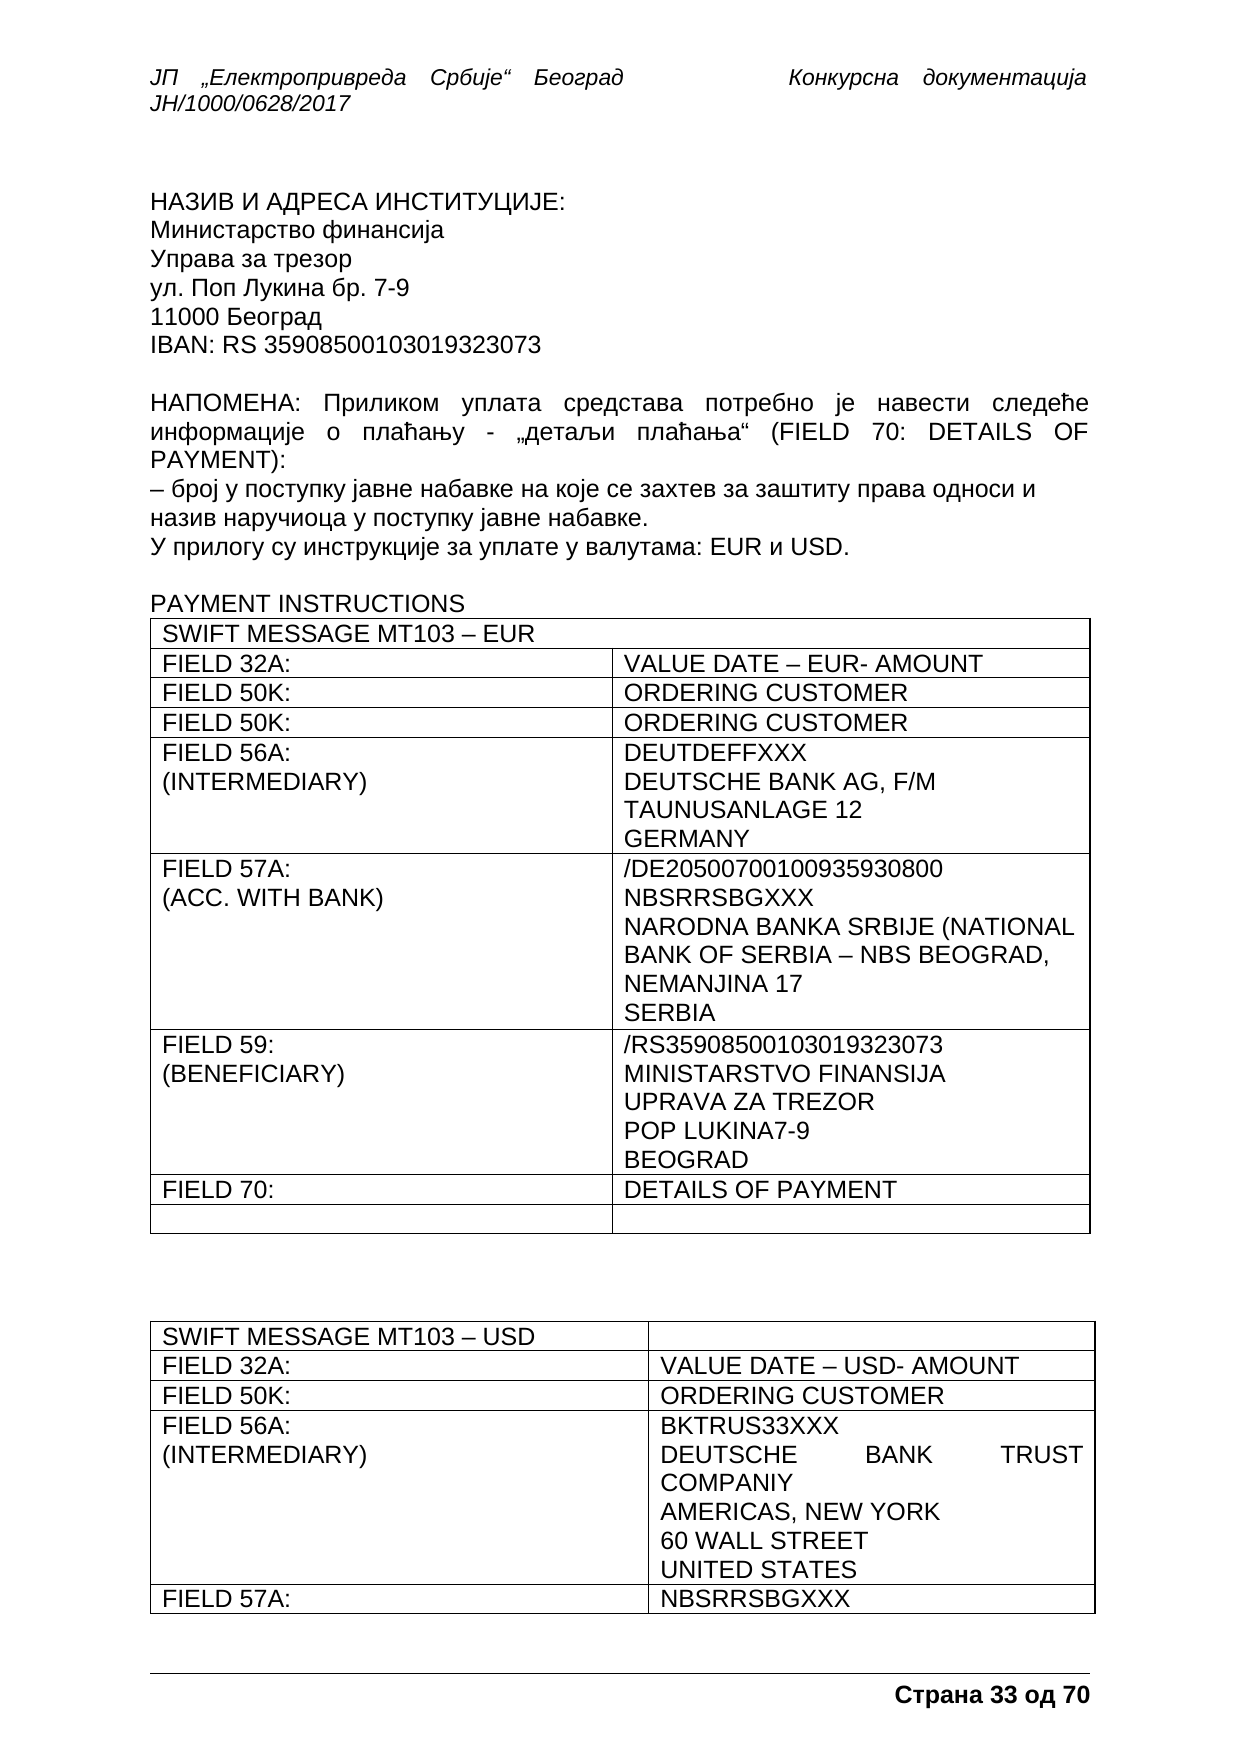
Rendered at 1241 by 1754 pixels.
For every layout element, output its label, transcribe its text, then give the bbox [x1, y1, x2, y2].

table_cell VALUE DATE – USD- AMOUNT [649, 1351, 1094, 1380]
table_header SWIFT MESSAGE MT103 – USD [151, 1322, 648, 1350]
table_cell FIELD 50K: [151, 678, 612, 707]
text ул. Поп Лукина бр. 7-9 [150, 273, 1090, 301]
text 11000 Београд [150, 301, 1090, 330]
table_cell FIELD 70: [151, 1175, 612, 1203]
table_cell FIELD 56A: (INTERMEDIARY) [151, 1411, 648, 1583]
table_cell ORDERING CUSTOMER [649, 1381, 1094, 1410]
table_cell VALUE DATE – EUR- AMOUNT [613, 649, 1089, 677]
table_cell FIELD 50K: [151, 1381, 648, 1410]
table_cell FIELD 59: (BENEFICIARY) [151, 1030, 612, 1174]
text назив наручиоца у поступку јавне набавке. [150, 503, 1090, 531]
table_cell [151, 1205, 612, 1233]
table_cell FIELD 56A: (INTERMEDIARY) [151, 738, 612, 853]
table_cell ORDERING CUSTOMER [613, 708, 1089, 737]
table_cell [151, 1585, 648, 1613]
table_cell DETAILS OF PAYMENT [613, 1175, 1089, 1203]
table_cell FIELD 32A: [151, 649, 612, 677]
table_header SWIFT MESSAGE MT103 – EUR [151, 619, 1089, 647]
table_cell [649, 1585, 1094, 1613]
table_cell [613, 1205, 1089, 1233]
text IBAN: RS 35908500103019323073 [150, 330, 1090, 359]
text Министарство финансија [150, 215, 1090, 244]
text У прилогу су инструкције за уплате у валутама: EUR и USD. [150, 531, 1090, 560]
table_cell ORDERING CUSTOMER [613, 678, 1089, 707]
table_header [649, 1322, 1094, 1350]
text – број у поступку јавне набавке на које се захтев за заштиту права односи и [150, 474, 1090, 503]
table_cell DEUTDEFFXXX DEUTSCHE BANK AG, F/M TAUNUSANLAGE 12 GERMANY [613, 738, 1089, 853]
table_cell FIELD 32A: [151, 1351, 648, 1380]
table_cell /RS35908500103019323073 MINISTARSTVO FINANSIJA UPRAVA ZA TREZOR POP LUKINA7-9 BEOGRAD [613, 1030, 1089, 1174]
text Управа за трезор [150, 244, 1090, 273]
table_cell FIELD 57A: (ACC. WITH BANK) [151, 854, 612, 1029]
text НАЗИВ И АДРЕСА ИНСТИТУЦИЈЕ: [150, 186, 1090, 215]
text PAYMENT INSTRUCTIONS [150, 589, 1090, 618]
table_cell BKTRUS33XXX DEUTSCHE BANK TRUST COMPANIY AMERICAS, NEW YORK 60 WALL STREET UNITED STATES [649, 1411, 1094, 1583]
text НАПОМЕНА: Приликом уплата средстава потребно је навести следеће информације о плаћању - „детаљи плаћања“ (FIELD 70: DETAILS OF PAYMENT): [150, 388, 1090, 474]
table_cell FIELD 50K: [151, 708, 612, 737]
table_cell /DE20500700100935930800 NBSRRSBGXXX NARODNA BANKA SRBIJE (NATIONAL BANK OF SERBIA – NBS BEOGRAD, NEMANJINA 17 SERBIA [613, 854, 1089, 1029]
